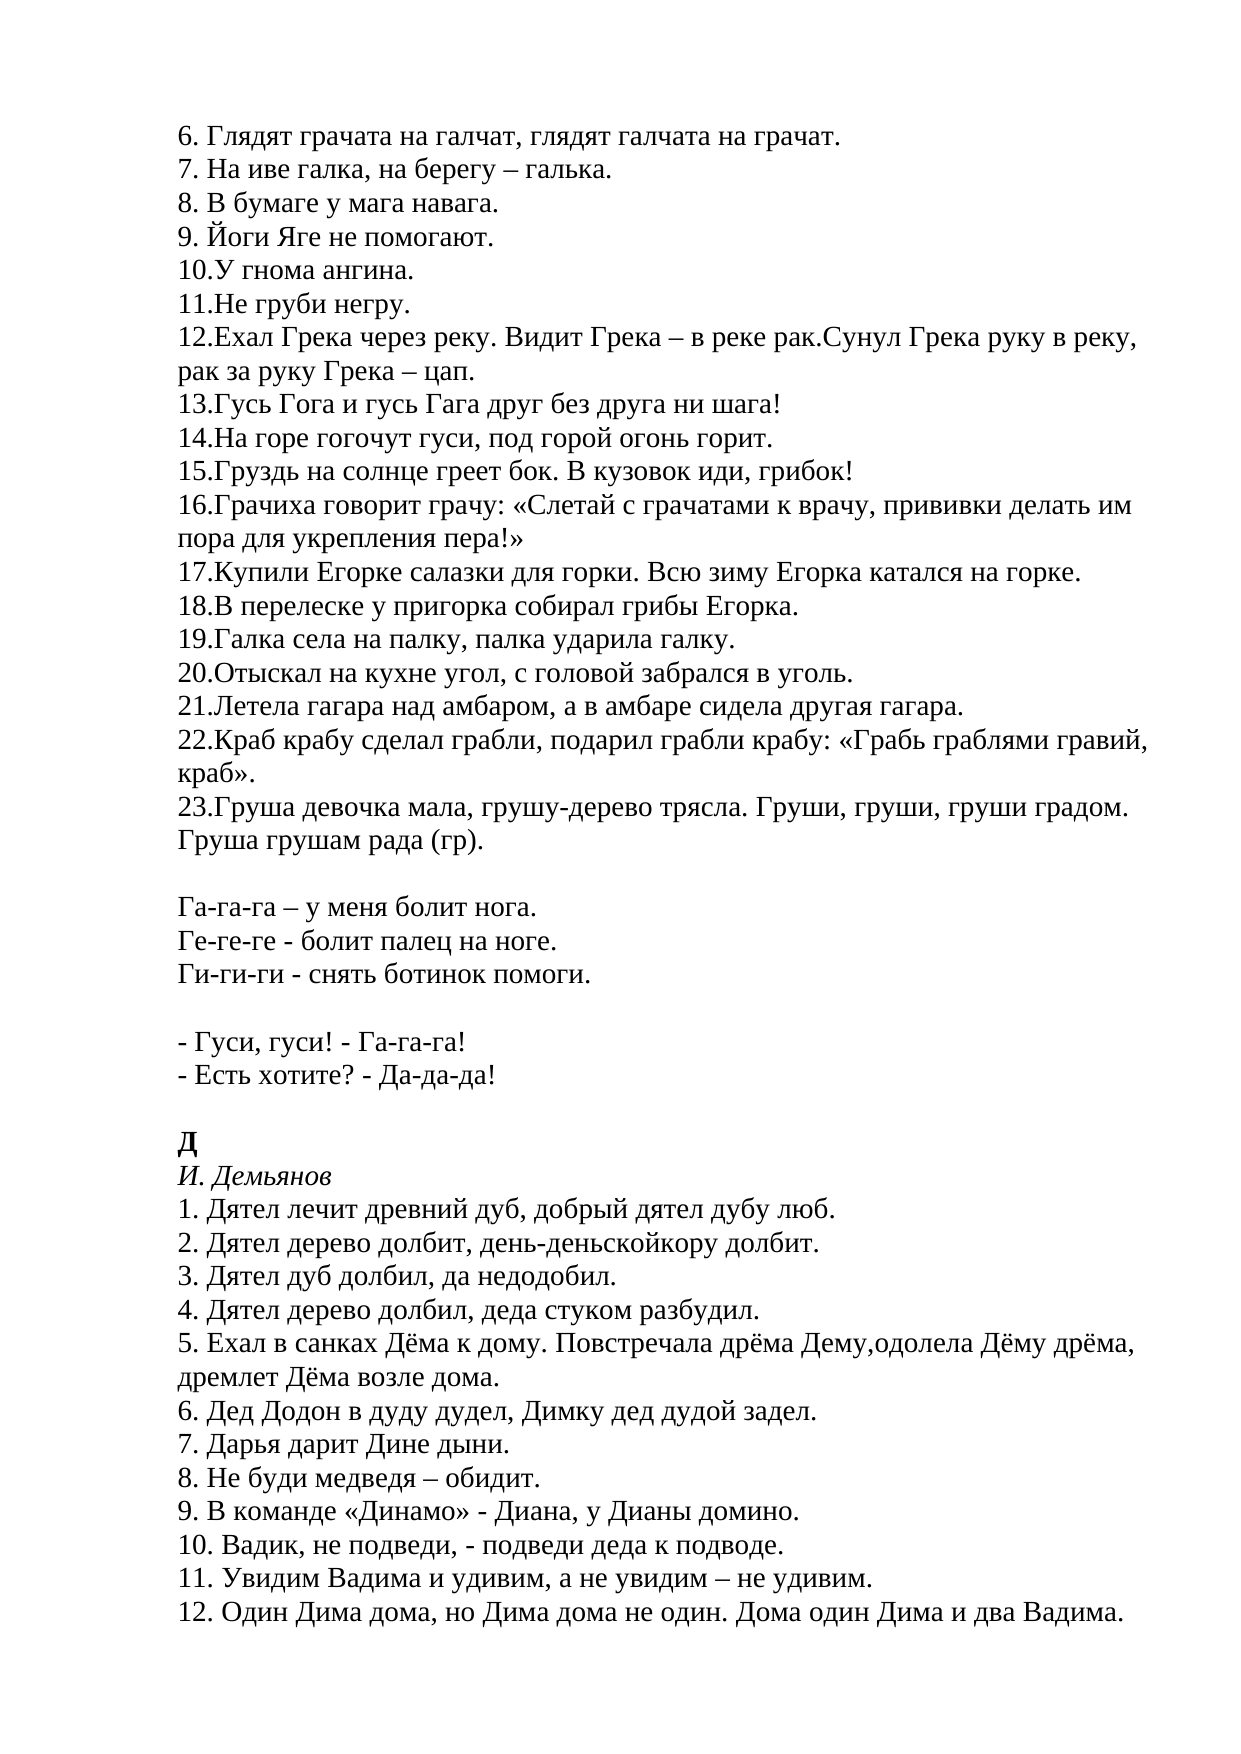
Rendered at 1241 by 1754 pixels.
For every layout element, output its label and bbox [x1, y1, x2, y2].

text [177, 1158, 1152, 1627]
text [177, 118, 1152, 1158]
